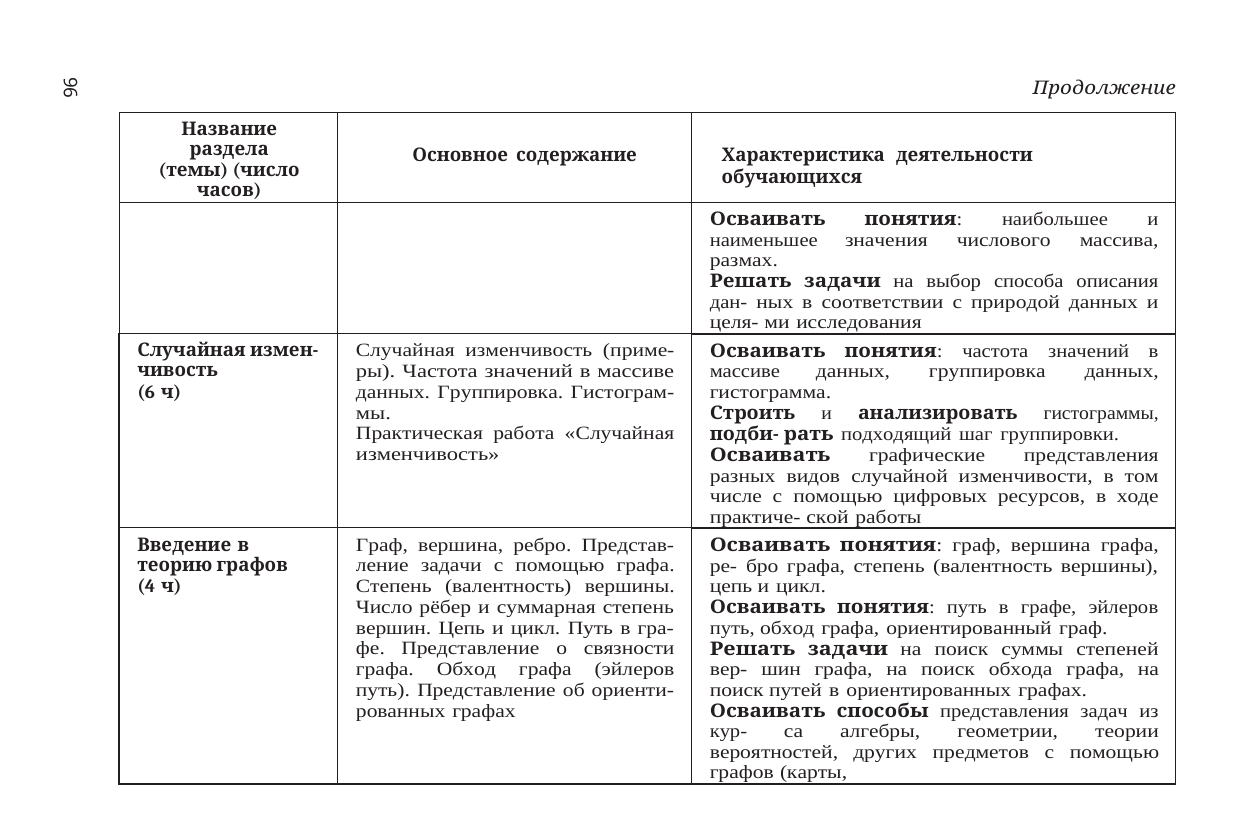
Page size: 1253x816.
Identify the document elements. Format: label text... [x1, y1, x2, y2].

table_header Характеристика деятельности обучающихся [692, 113, 1175, 201]
text Продолжение [106, 74, 1176, 99]
table_cell Случайная измен- чивость (6 ч) [120, 334, 337, 527]
table_cell [120, 203, 337, 333]
table_cell Осваивать понятия: частота значений в массиве данных, группировка данных, гистограмма. Строить и анализировать гистограммы, подби- рать подходящий шаг группировки. Осваивать графические представления разных видов случайной изменчивости, в том числе с помощью цифровых ресурсов, в ходе практиче- ской работы [692, 335, 1175, 527]
table_header Основное содержание [338, 113, 691, 201]
table_header Название раздела (темы) (число часов) [120, 113, 337, 201]
table_cell Введение в теорию графов (4 ч) [120, 528, 337, 783]
table_cell Осваивать понятия: граф, вершина графа, ре- бро графа, степень (валентность вершины), цепь и цикл. Осваивать понятия: путь в графе, эйлеров путь, обход графа, ориентированный граф. Решать задачи на поиск суммы степеней вер- шин графа, на поиск обхода графа, на поиск путей в ориентированных графах. Осваивать способы представления задач из кур- са алгебры, геометрии, теории вероятностей, других предметов с помощью графов (карты, [692, 529, 1175, 783]
table_cell Граф, вершина, ребро. Представ- ление задачи с помощью графа. Степень (валентность) вершины. Число рёбер и суммарная степень вершин. Цепь и цикл. Путь в гра- фе. Представление о связности графа. Обход графа (эйлеров путь). Представление об ориенти- рованных графах [338, 528, 691, 783]
table_cell Случайная изменчивость (приме- ры). Частота значений в массиве данных. Группировка. Гистограм- мы. Практическая работа «Случайная изменчивость» [338, 334, 691, 527]
table_cell [338, 203, 691, 333]
table_cell Осваивать понятия: наибольшее и наименьшее значения числового массива, размах. Решать задачи на выбор способа описания дан- ных в соответствии с природой данных и целя- ми исследования [692, 203, 1175, 333]
